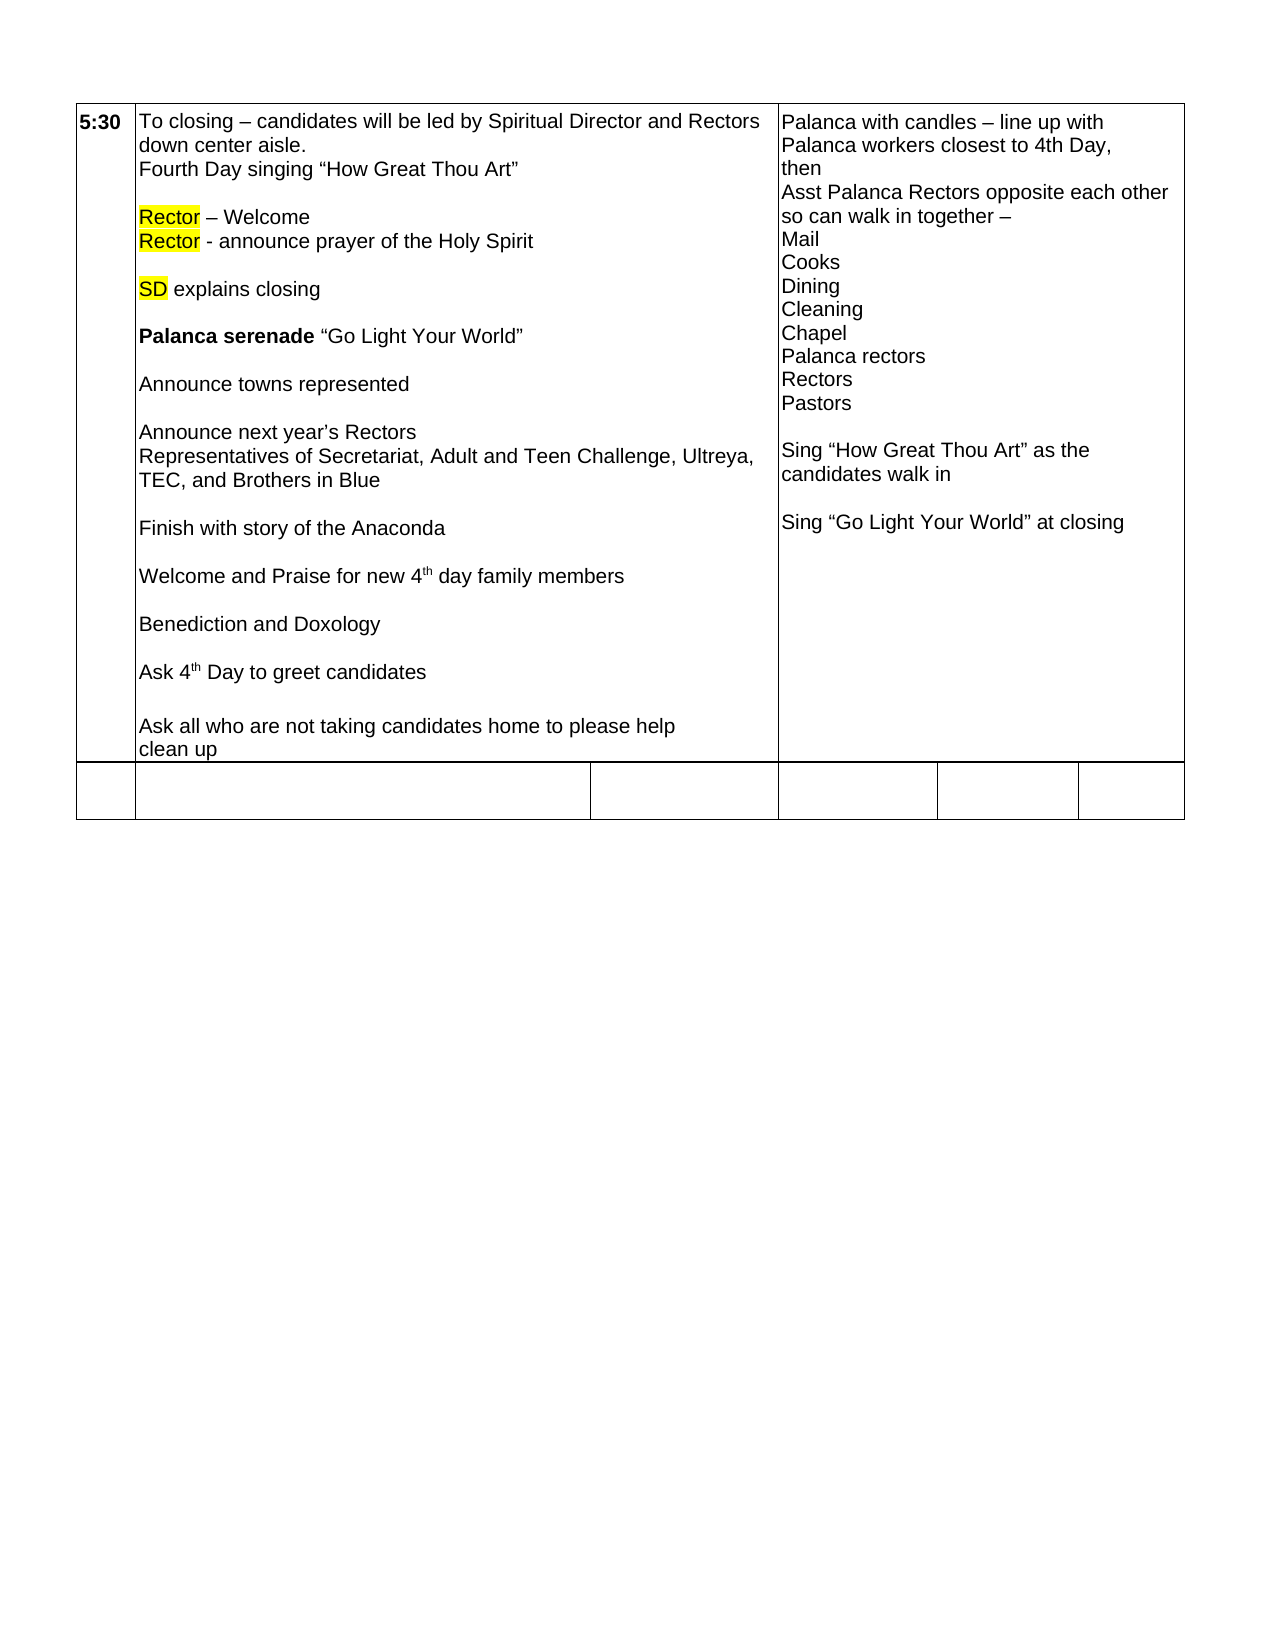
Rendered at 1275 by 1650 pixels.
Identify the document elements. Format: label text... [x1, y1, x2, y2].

table_cell [1079, 763, 1184, 819]
table_cell [136, 763, 590, 819]
table_cell [938, 763, 1078, 819]
table_cell To closing – candidates will be led by Spiritual Director and Rectors down center aisle. Fourth Day singing “How Great Thou Art” Rector – Welcome Rector - announce prayer of the Holy Spirit SD explains closing Palanca serenade “Go Light Your World” Announce towns represented Announce next year’s Rectors Representatives of Secretariat, Adult and Teen Challenge, Ultreya, TEC, and Brothers in Blue Finish with story of the Anaconda Welcome and Praise for new 4th day family members Benediction and Doxology Ask 4th Day to greet candidates Ask all who are not taking candidates home to please help clean up [136, 104, 778, 761]
table_cell 5:30 [77, 104, 135, 761]
table_cell [591, 763, 778, 819]
table_cell Palanca with candles – line up with Palanca workers closest to 4th Day, then Asst Palanca Rectors opposite each other so can walk in together – Mail Cooks Dining Cleaning Chapel Palanca rectors Rectors Pastors Sing “How Great Thou Art” as the candidates walk in Sing “Go Light Your World” at closing [779, 104, 1184, 761]
table_cell [779, 763, 937, 819]
table_cell [77, 763, 135, 819]
